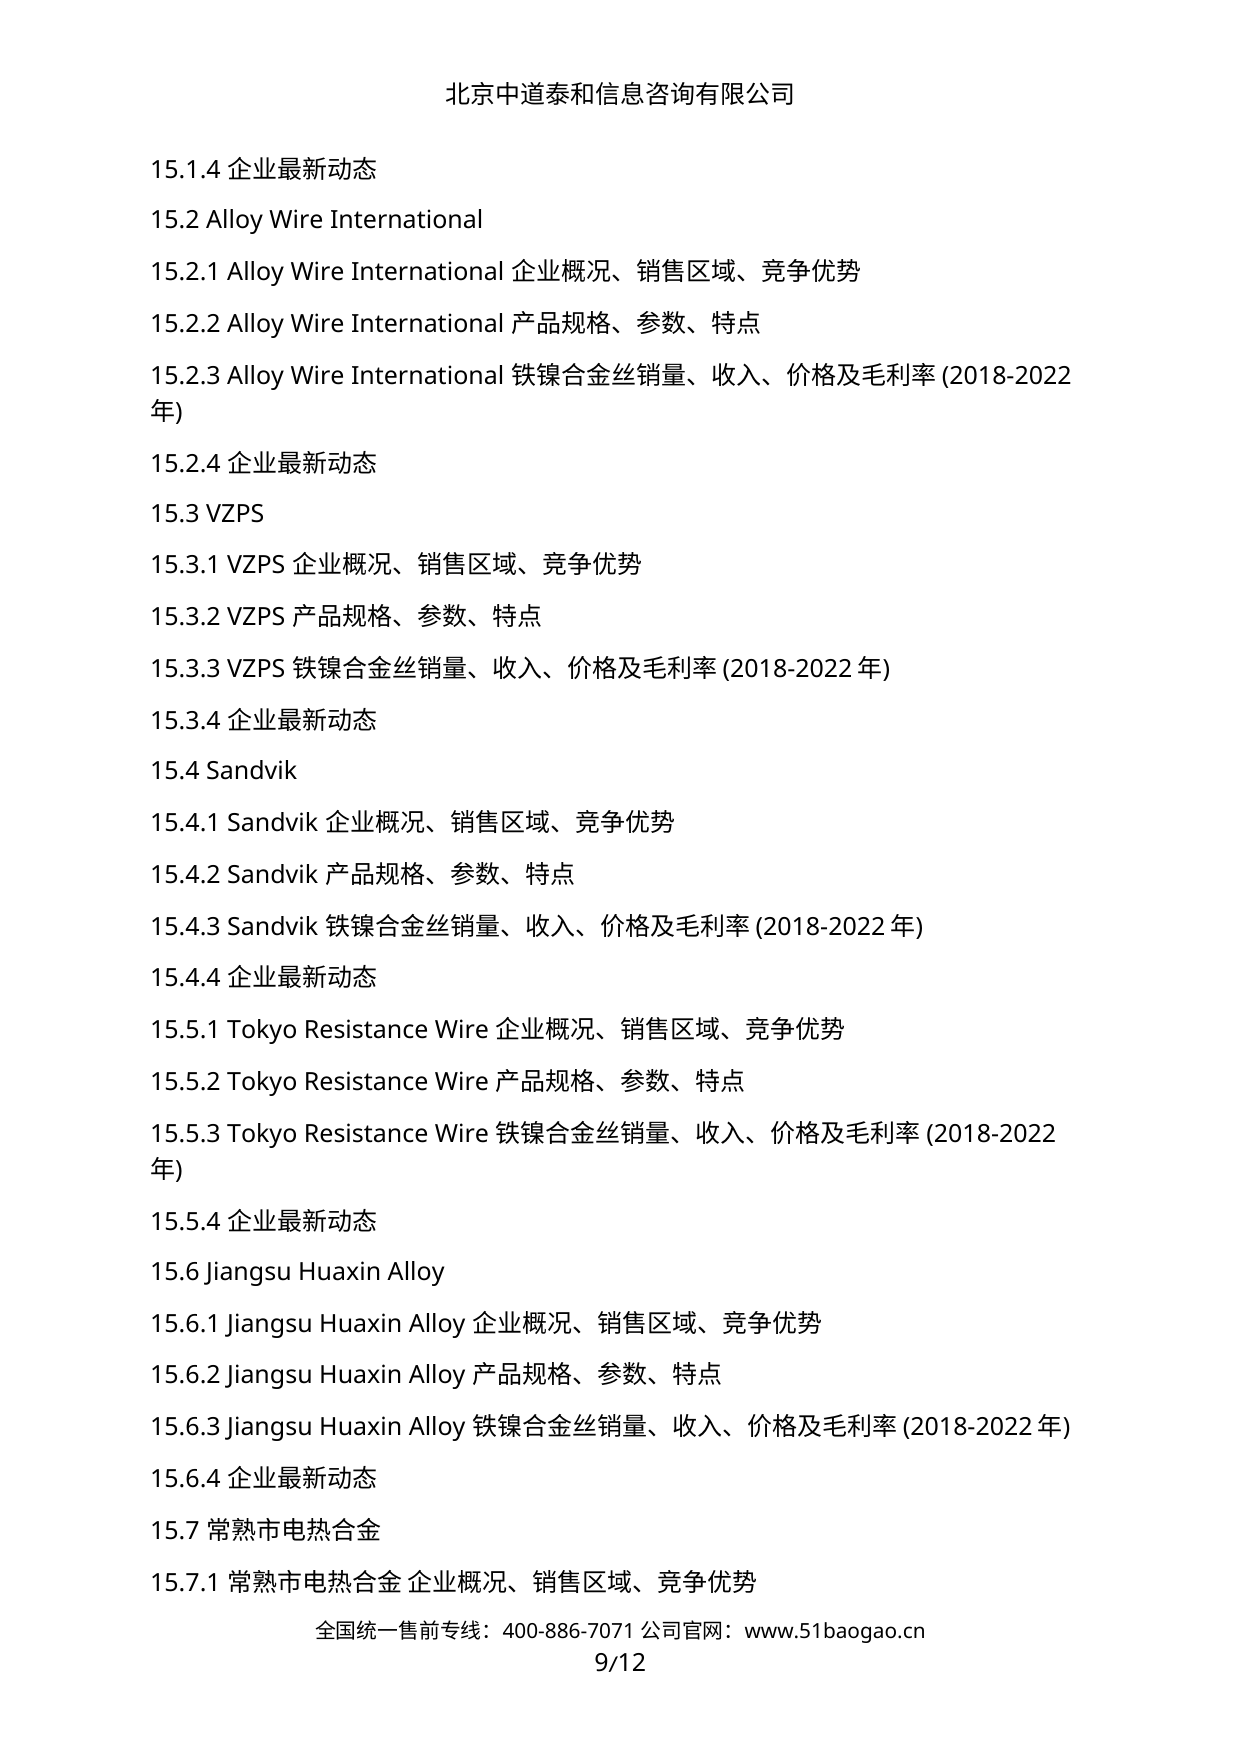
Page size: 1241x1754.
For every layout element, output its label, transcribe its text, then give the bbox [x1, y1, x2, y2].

text 15.3.3 VZPS 铁镍合金丝销量、收入、价格及毛利率 (2018-2022年) [150, 649, 1090, 685]
text 15.7 常熟市电热合金 [150, 1511, 1090, 1547]
text 15.4.1 Sandvik 企业概况、销售区域、竞争优势 [150, 802, 1090, 838]
text 15.3.4 企业最新动态 [150, 701, 1090, 737]
text 15.6.1 Jiangsu Huaxin Alloy 企业概况、销售区域、竞争优势 [150, 1303, 1090, 1339]
text 15.4.3 Sandvik 铁镍合金丝销量、收入、价格及毛利率 (2018-2022年) [150, 906, 1090, 942]
text 15.5.2 Tokyo Resistance Wire 产品规格、参数、特点 [150, 1062, 1090, 1098]
text 15.3.2 VZPS 产品规格、参数、特点 [150, 597, 1090, 633]
text 15.3.1 VZPS 企业概况、销售区域、竞争优势 [150, 545, 1090, 581]
text 15.7.1 常熟市电热合金 企业概况、销售区域、竞争优势 [150, 1562, 1090, 1599]
text 15.5.1 Tokyo Resistance Wire 企业概况、销售区域、竞争优势 [150, 1010, 1090, 1046]
text 15.6 Jiangsu Huaxin Alloy [150, 1253, 1090, 1287]
text 15.2.1 Alloy Wire International 企业概况、销售区域、竞争优势 [150, 252, 1090, 288]
text 15.6.4 企业最新动态 [150, 1459, 1090, 1495]
text 15.3 VZPS [150, 495, 1090, 529]
text 15.5.4 企业最新动态 [150, 1202, 1090, 1238]
text 15.5.3 Tokyo Resistance Wire 铁镍合金丝销量、收入、价格及毛利率 (2018-2022年) [150, 1113, 1090, 1186]
text 15.2 Alloy Wire International [150, 202, 1090, 236]
text 15.1.4 企业最新动态 [150, 150, 1090, 186]
text 15.6.2 Jiangsu Huaxin Alloy 产品规格、参数、特点 [150, 1355, 1090, 1391]
text 15.2.4 企业最新动态 [150, 443, 1090, 480]
text 15.2.3 Alloy Wire International 铁镍合金丝销量、收入、价格及毛利率 (2018-2022年) [150, 355, 1090, 428]
text 15.4.4 企业最新动态 [150, 958, 1090, 994]
text 15.4.2 Sandvik 产品规格、参数、特点 [150, 854, 1090, 890]
text 15.6.3 Jiangsu Huaxin Alloy 铁镍合金丝销量、收入、价格及毛利率 (2018-2022年) [150, 1407, 1090, 1443]
text 15.4 Sandvik [150, 752, 1090, 787]
text 15.2.2 Alloy Wire International 产品规格、参数、特点 [150, 303, 1090, 340]
